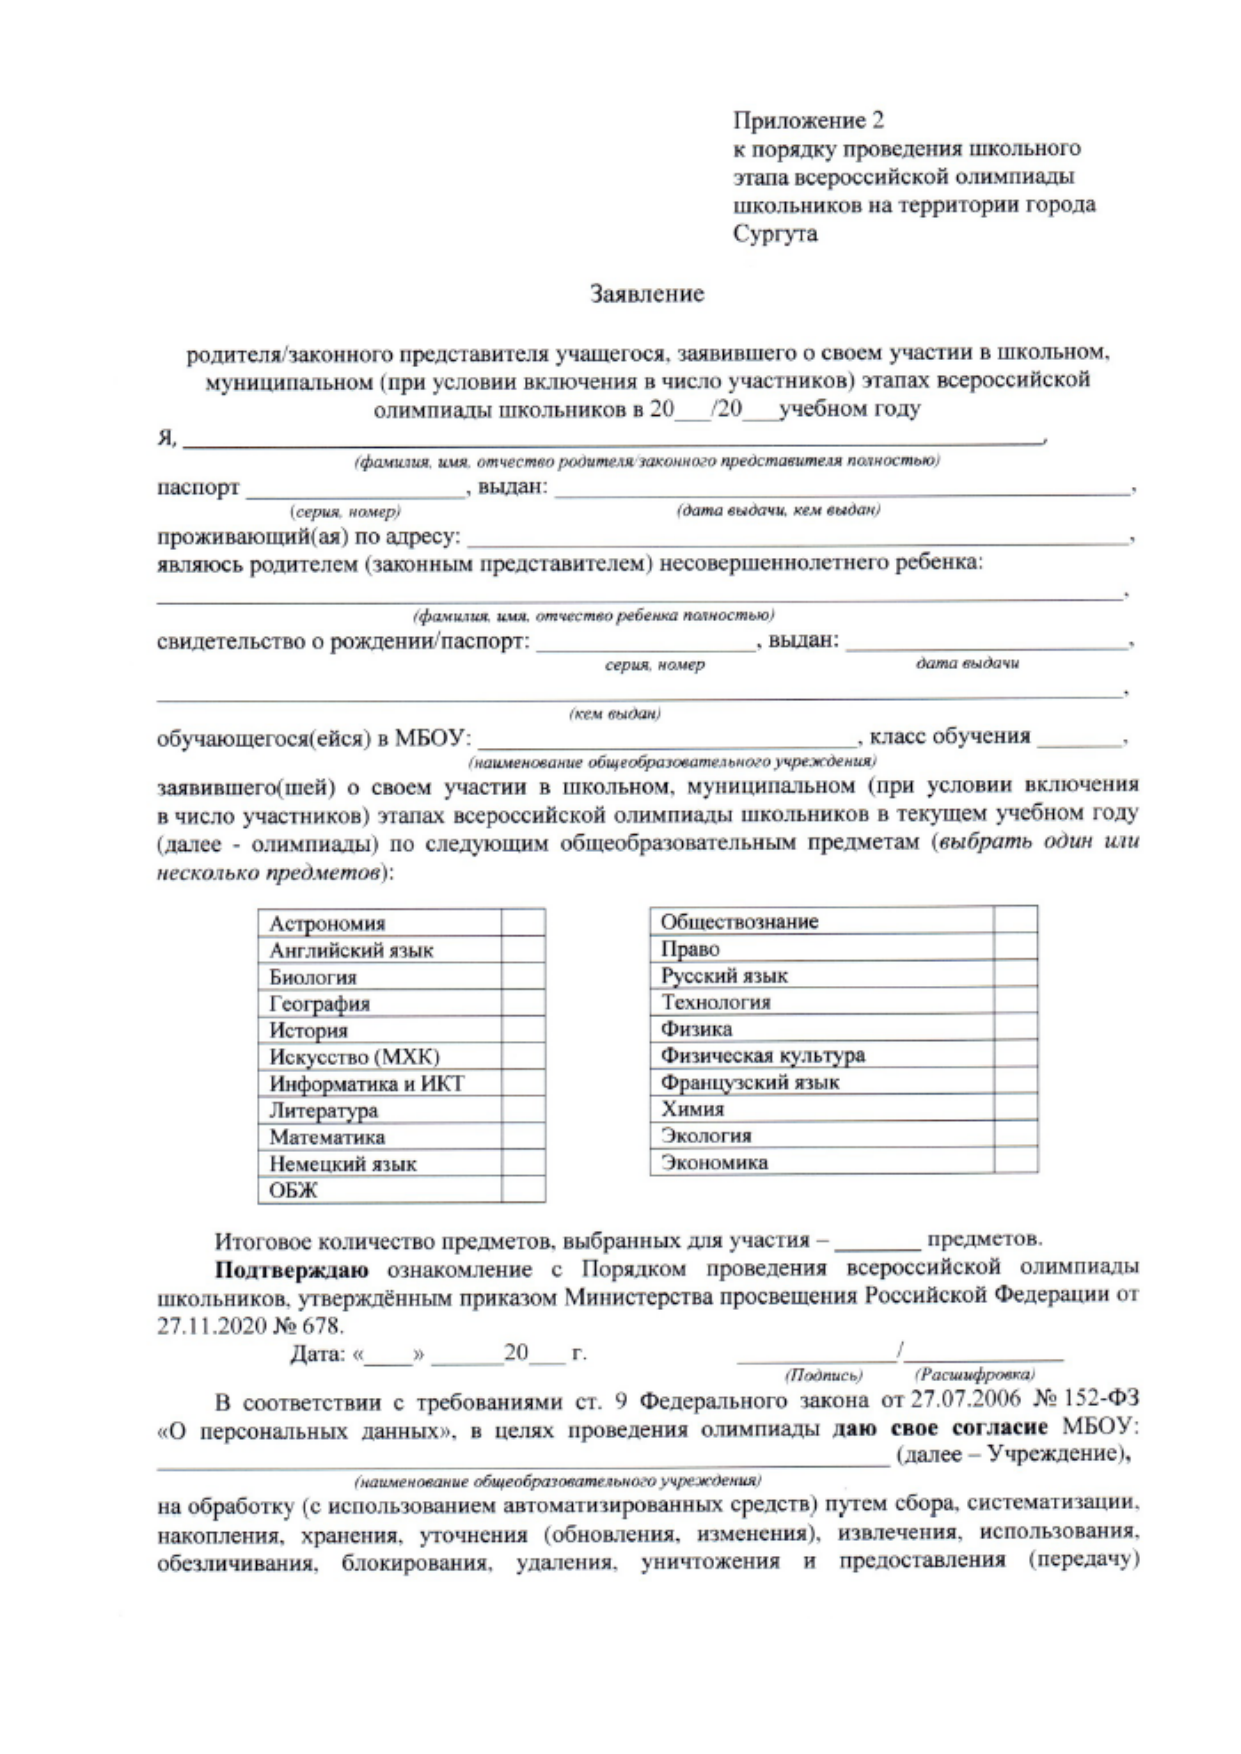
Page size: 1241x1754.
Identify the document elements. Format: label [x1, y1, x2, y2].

picture [75, 75, 1179, 1619]
